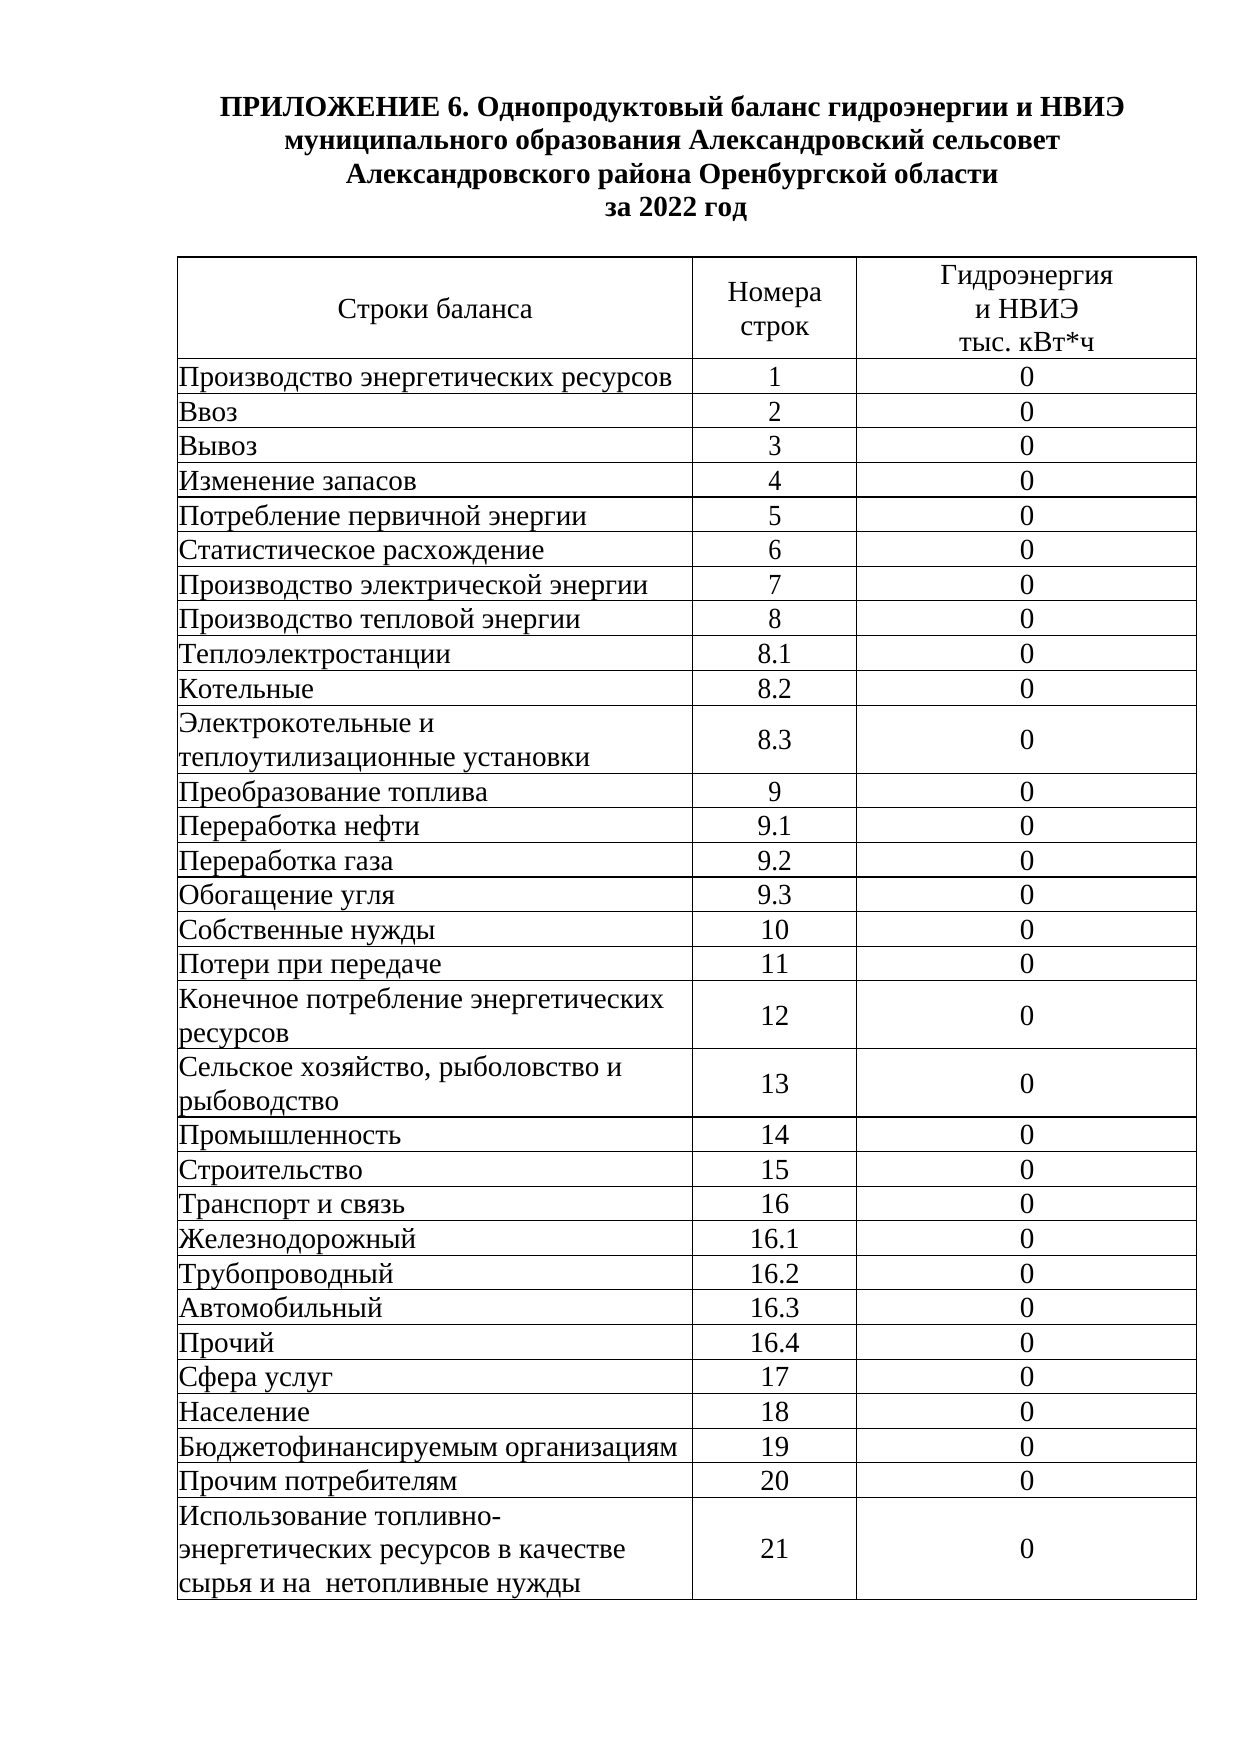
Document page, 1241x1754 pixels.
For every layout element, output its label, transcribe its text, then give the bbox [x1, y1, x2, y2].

table_cell 0 [857, 671, 1196, 704]
text ПРИЛОЖЕНИЕ 6. Однопродуктовый баланс гидроэнергии и НВИЭ муниципального образования Александровский сельсовет Александровского района Оренбургской области [177, 89, 1167, 189]
table_cell Прочий [178, 1325, 692, 1358]
table_header Номера строк [693, 258, 856, 358]
table_cell 21 [693, 1498, 856, 1598]
table_cell 0 [857, 706, 1196, 773]
table_cell 0 [857, 1118, 1196, 1151]
table_cell 9.1 [693, 808, 856, 842]
table_cell 0 [857, 567, 1196, 600]
table_cell 10 [693, 912, 856, 946]
table_cell Статистическое расхождение [178, 532, 692, 566]
table_cell Преобразование топлива [178, 774, 692, 807]
table_cell Транспорт и связь [178, 1187, 692, 1220]
table_cell 0 [857, 463, 1196, 496]
table_cell 0 [857, 1463, 1196, 1497]
table_cell Котельные [178, 671, 692, 704]
table_cell Сельское хозяйство, рыболовство и рыбоводство [178, 1049, 692, 1116]
table_cell Производство электрической энергии [178, 567, 692, 600]
table_cell Автомобильный [178, 1290, 692, 1324]
table_cell 15 [693, 1152, 856, 1186]
table_cell 20 [693, 1463, 856, 1497]
table_cell 0 [857, 1152, 1196, 1186]
table_cell Бюджетофинансируемым организациям [178, 1429, 692, 1462]
table_cell 0 [857, 1187, 1196, 1220]
table_cell 8.1 [693, 636, 856, 670]
table_cell Переработка газа [178, 843, 692, 876]
table_cell Изменение запасов [178, 463, 692, 496]
table_cell 11 [693, 947, 856, 980]
table_cell 0 [857, 532, 1196, 566]
table_cell Потери при передаче [178, 947, 692, 980]
table_cell 0 [857, 1394, 1196, 1428]
table_cell 0 [857, 1498, 1196, 1598]
table_cell 0 [857, 1290, 1196, 1324]
table_cell 16.1 [693, 1221, 856, 1255]
table_cell 18 [693, 1394, 856, 1428]
table_cell Электрокотельные и теплоутилизационные установки [178, 706, 692, 773]
table_cell Собственные нужды [178, 912, 692, 946]
table_cell 1 [693, 359, 856, 393]
table_cell Трубопроводный [178, 1256, 692, 1289]
table_cell 0 [857, 394, 1196, 427]
table_cell Прочим потребителям [178, 1463, 692, 1497]
table_cell 6 [693, 532, 856, 566]
table_cell 17 [693, 1360, 856, 1393]
table_cell Потребление первичной энергии [178, 498, 692, 531]
table_cell 0 [857, 359, 1196, 393]
table_cell 8.3 [693, 706, 856, 773]
table_cell Переработка нефти [178, 808, 692, 842]
table_header Гидроэнергия и НВИЭ тыс. кВт*ч [857, 258, 1196, 358]
table_cell 19 [693, 1429, 856, 1462]
table_cell 0 [857, 774, 1196, 807]
table_cell Производство энергетических ресурсов [178, 359, 692, 393]
table_cell 0 [857, 498, 1196, 531]
table_cell 4 [693, 463, 856, 496]
table_cell 0 [857, 947, 1196, 980]
table_cell 9.3 [693, 878, 856, 911]
table_cell 0 [857, 808, 1196, 842]
table_cell 0 [857, 878, 1196, 911]
table_cell Использование топливно-энергетических ресурсов в качестве сырья и на нетопливные нужды [178, 1498, 692, 1598]
table_cell 0 [857, 636, 1196, 670]
table_cell 0 [857, 1221, 1196, 1255]
table_cell Производство тепловой энергии [178, 601, 692, 635]
table_cell 16.3 [693, 1290, 856, 1324]
table_cell 0 [857, 1049, 1196, 1116]
table_cell 0 [857, 1429, 1196, 1462]
table_cell 0 [857, 912, 1196, 946]
table_cell Строительство [178, 1152, 692, 1186]
table_cell Железнодорожный [178, 1221, 692, 1255]
table_header Строки баланса [178, 258, 692, 358]
table_cell 16 [693, 1187, 856, 1220]
table_cell 3 [693, 428, 856, 462]
table_cell 9 [693, 774, 856, 807]
table_cell 0 [857, 1360, 1196, 1393]
table_cell Промышленность [178, 1118, 692, 1151]
table_cell Теплоэлектростанции [178, 636, 692, 670]
table_cell 13 [693, 1049, 856, 1116]
table_cell 14 [693, 1118, 856, 1151]
table_cell 16.2 [693, 1256, 856, 1289]
table_cell 7 [693, 567, 856, 600]
text за 2022 год [177, 189, 1167, 223]
table_cell 0 [857, 843, 1196, 876]
table_cell 0 [857, 601, 1196, 635]
table_cell Сфера услуг [178, 1360, 692, 1393]
table_cell 9.2 [693, 843, 856, 876]
table_cell Обогащение угля [178, 878, 692, 911]
table_cell Конечное потребление энергетических ресурсов [178, 981, 692, 1048]
table_cell 0 [857, 981, 1196, 1048]
table_cell 8 [693, 601, 856, 635]
table_cell 16.4 [693, 1325, 856, 1358]
table_cell Население [178, 1394, 692, 1428]
table_cell 0 [857, 428, 1196, 462]
table_cell 2 [693, 394, 856, 427]
table_cell Ввоз [178, 394, 692, 427]
table_cell Вывоз [178, 428, 692, 462]
table_cell 12 [693, 981, 856, 1048]
table_cell 8.2 [693, 671, 856, 704]
table_cell 5 [693, 498, 856, 531]
table_cell 0 [857, 1256, 1196, 1289]
table_cell 0 [857, 1325, 1196, 1358]
